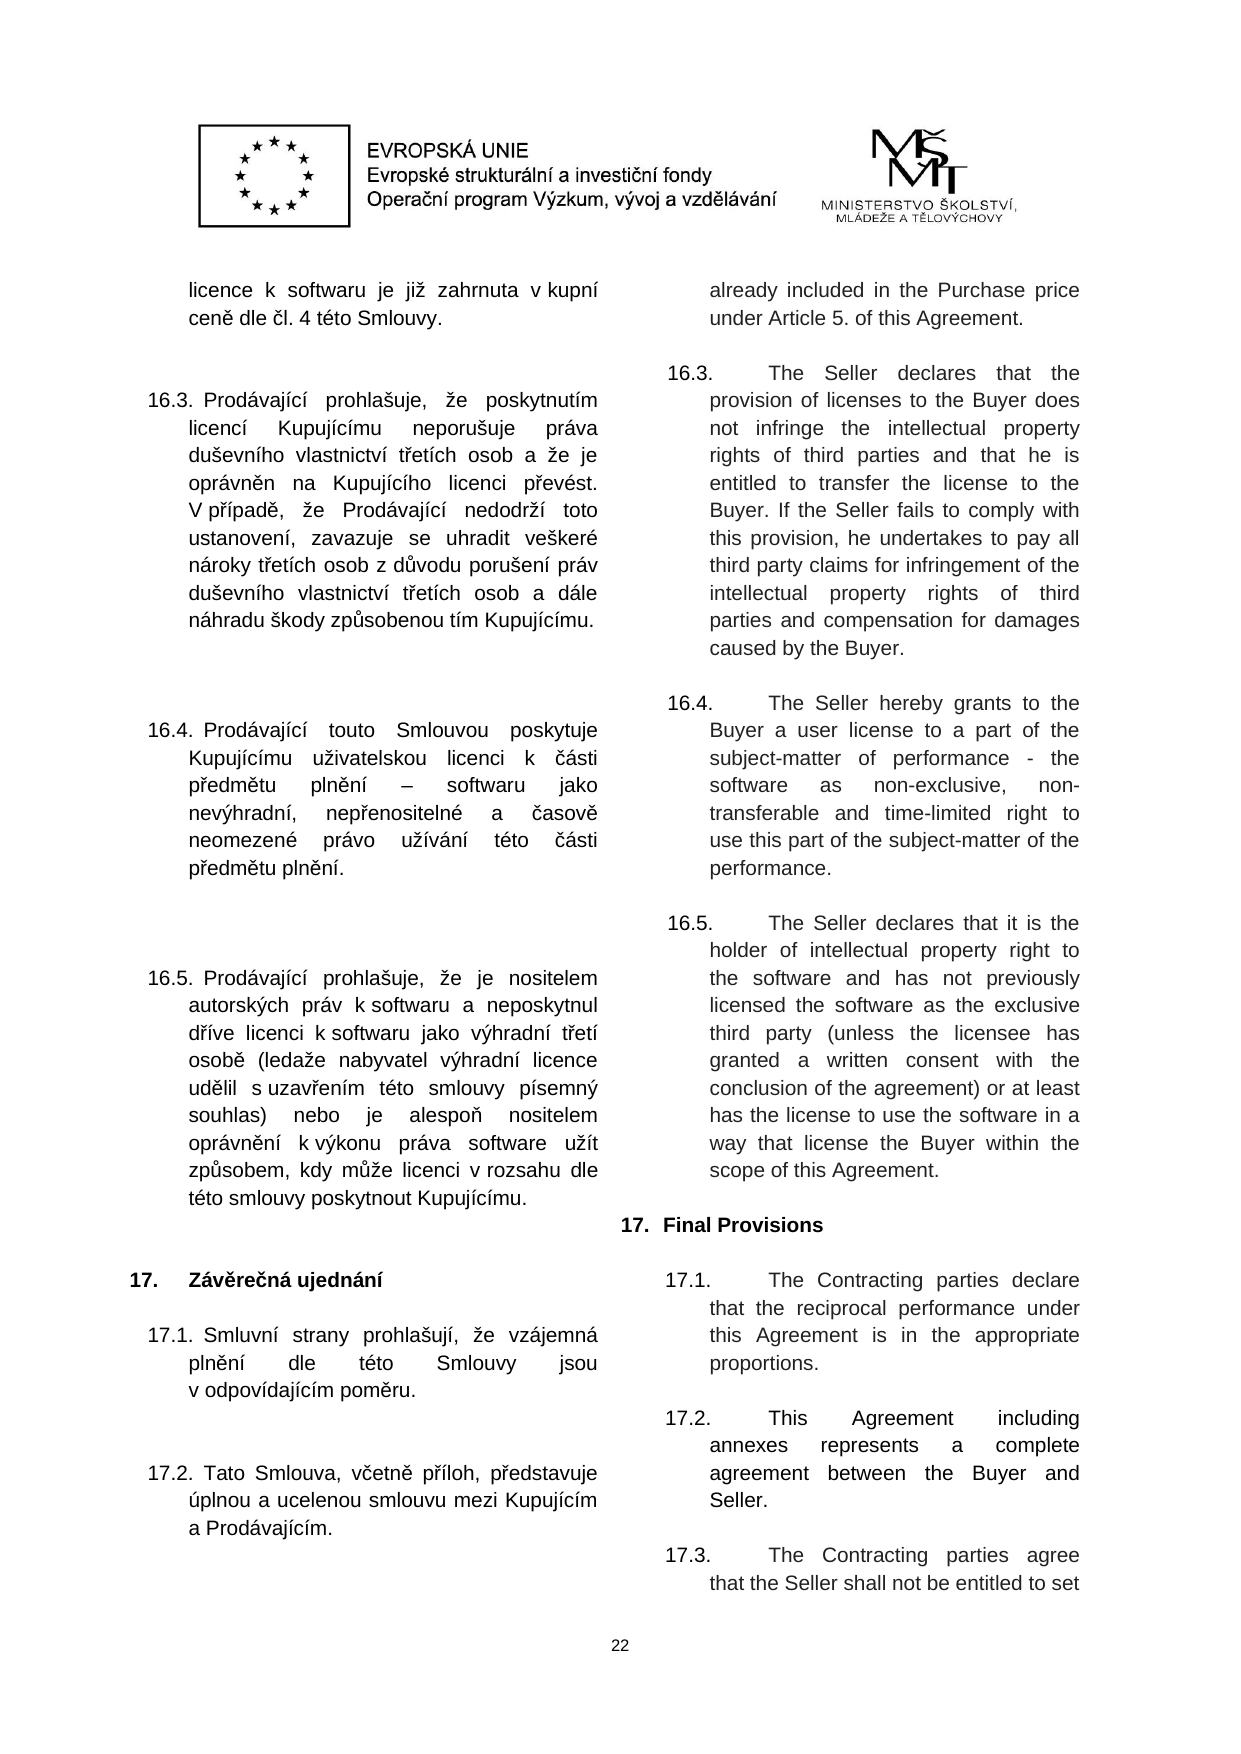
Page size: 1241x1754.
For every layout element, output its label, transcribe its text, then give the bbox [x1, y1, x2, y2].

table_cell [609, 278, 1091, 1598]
picture [147, 73, 1067, 278]
